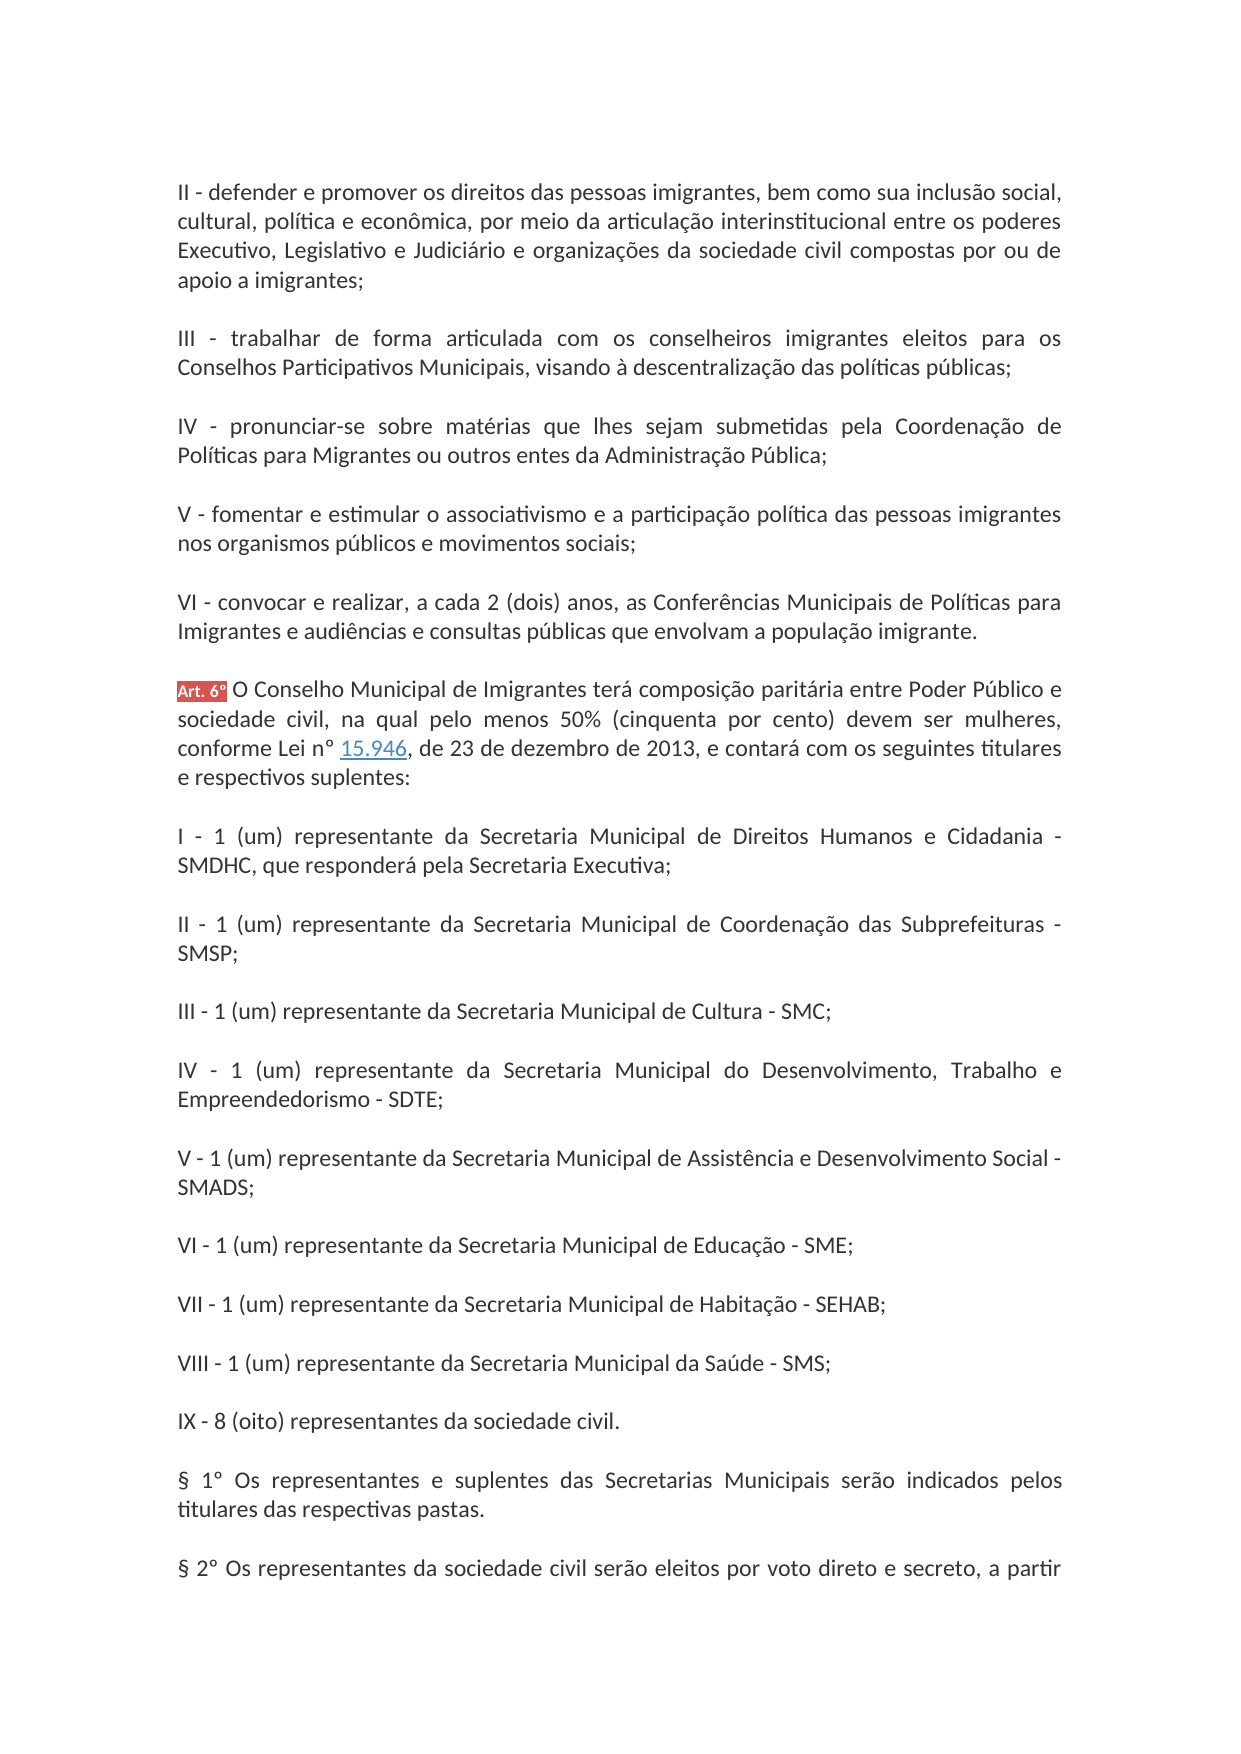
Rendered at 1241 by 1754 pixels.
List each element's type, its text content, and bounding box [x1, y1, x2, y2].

text VI - convocar e realizar, a cada 2 (dois) anos, as Conferências Municipais de Políticas para Imigrantes e audiências e consultas públicas que envolvam a população imigrante. [177, 557, 1063, 645]
text VI - 1 (um) representante da Secretaria Municipal de Educação - SME; [177, 1201, 1063, 1260]
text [177, 1523, 1063, 1582]
text V - 1 (um) representante da Secretaria Municipal de Assistência e Desenvolvimento Social - SMADS; [177, 1113, 1063, 1201]
text II - 1 (um) representante da Secretaria Municipal de Coordenação das Subprefeituras - SMSP; III - 1 (um) representante da Secretaria Municipal de Cultura - SMC; [177, 879, 1063, 1026]
text IV - 1 (um) representante da Secretaria Municipal do Desenvolvimento, Trabalho e Empreendedorismo - SDTE; [177, 1026, 1063, 1113]
text VIII - 1 (um) representante da Secretaria Municipal da Saúde - SMS; [177, 1318, 1063, 1377]
text III - trabalhar de forma articulada com os conselheiros imigrantes eleitos para os Conselhos Participativos Municipais, visando à descentralização das políticas públicas; [177, 294, 1063, 382]
text V - fomentar e estimular o associativismo e a participação política das pessoas imigrantes nos organismos públicos e movimentos sociais; [177, 469, 1063, 557]
text § 1º Os representantes e suplentes das Secretarias Municipais serão indicados pelos titulares das respectivas pastas. [177, 1436, 1063, 1523]
text I - 1 (um) representante da Secretaria Municipal de Direitos Humanos e Cidadania - SMDHC, que responderá pela Secretaria Executiva; [177, 792, 1063, 879]
text Art. 6º O Conselho Municipal de Imigrantes terá composição paritária entre Poder Público e sociedade civil, na qual pelo menos 50% (cinquenta por cento) devem ser mulheres, conforme Lei nº 15.946, de 23 de dezembro de 2013, e contará com os seguintes titulares e respectivos suplentes: [177, 645, 1063, 792]
text IV - pronunciar-se sobre matérias que lhes sejam submetidas pela Coordenação de Políticas para Migrantes ou outros entes da Administração Pública; [177, 382, 1063, 469]
text VII - 1 (um) representante da Secretaria Municipal de Habitação - SEHAB; [177, 1260, 1063, 1318]
text IX - 8 (oito) representantes da sociedade civil. [177, 1377, 1063, 1436]
text II - defender e promover os direitos das pessoas imigrantes, bem como sua inclusão social, cultural, política e econômica, por meio da articulação interinstitucional entre os poderes Executivo, Legislativo e Judiciário e organizações da sociedade civil compostas por ou de apoio a imigrantes; [177, 148, 1063, 294]
